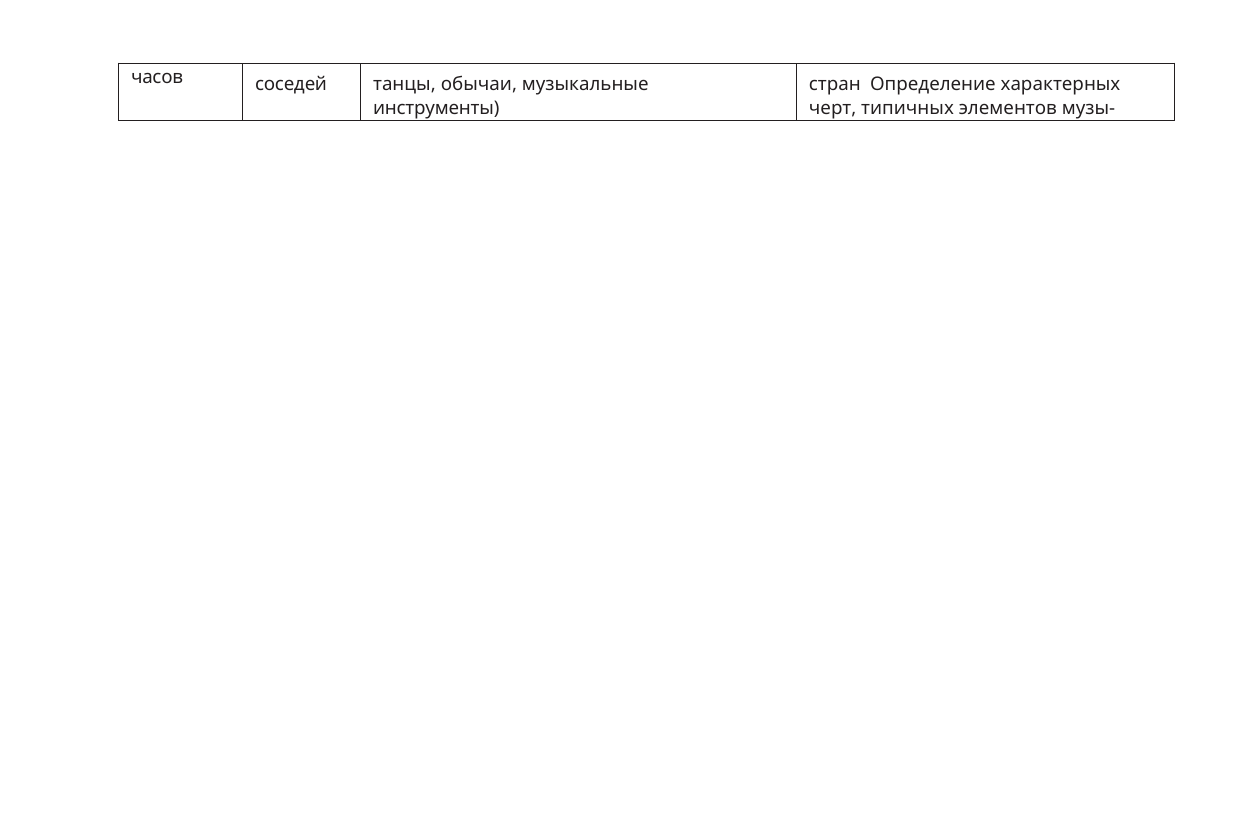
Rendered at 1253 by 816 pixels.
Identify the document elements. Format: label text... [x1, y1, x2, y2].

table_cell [243, 64, 360, 120]
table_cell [361, 64, 796, 120]
table_cell А) 2—6 уч часов [119, 64, 242, 120]
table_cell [797, 64, 1174, 120]
